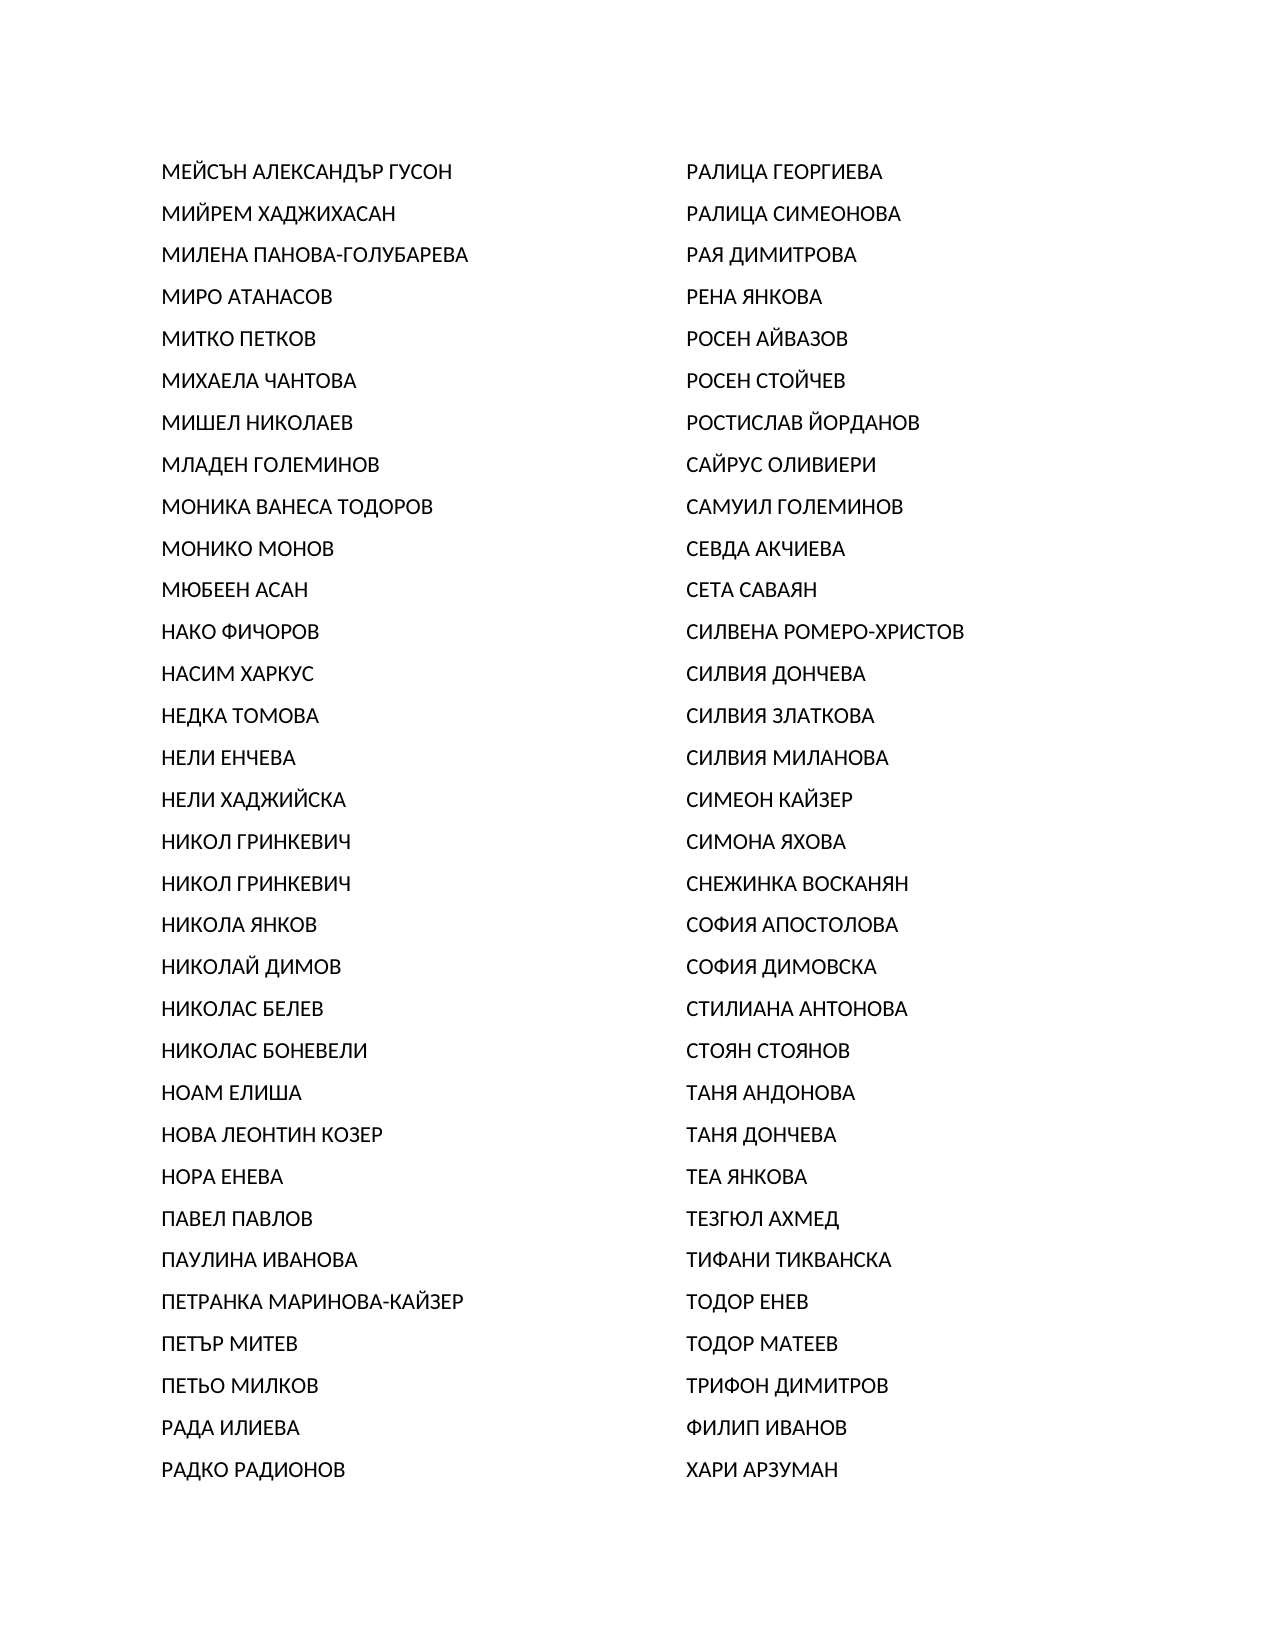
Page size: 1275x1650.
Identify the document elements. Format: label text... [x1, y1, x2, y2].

table_cell НИКОЛА ЯНКОВ [150, 904, 572, 946]
table_cell РЕНА ЯНКОВА [675, 276, 1097, 317]
table_cell НОАМ ЕЛИША [150, 1071, 572, 1113]
table_cell НОВА ЛЕОНТИН КОЗЕР [150, 1113, 572, 1155]
table_cell ПЕТРАНКА МАРИНОВА-КАЙЗЕР [150, 1281, 572, 1322]
table_cell ПАВЕЛ ПАВЛОВ [150, 1197, 572, 1239]
table_cell НАКО ФИЧОРОВ [150, 611, 572, 652]
table_cell СОФИЯ АПОСТОЛОВА [675, 904, 1097, 946]
table_cell ТОДОР ЕНЕВ [675, 1281, 1097, 1322]
table_cell НИКОЛАС БОНЕВЕЛИ [150, 1029, 572, 1071]
table_cell ТАНЯ ДОНЧЕВА [675, 1113, 1097, 1155]
table_cell ТЕЗГЮЛ АХМЕД [675, 1197, 1097, 1239]
table_cell РАДА ИЛИЕВА [150, 1406, 572, 1448]
table_cell СТИЛИАНА АНТОНОВА [675, 988, 1097, 1029]
table_cell ТРИФОН ДИМИТРОВ [675, 1364, 1097, 1406]
table_cell ТОДОР МАТЕЕВ [675, 1323, 1097, 1364]
table_cell РАЛИЦА ГЕОРГИЕВА [675, 150, 1097, 192]
table_cell НЕДКА ТОМОВА [150, 694, 572, 736]
table_cell ХАРИ АРЗУМАН [675, 1448, 1097, 1490]
table_cell НИКОЛ ГРИНКЕВИЧ [150, 862, 572, 904]
table_cell РАЛИЦА СИМЕОНОВА [675, 192, 1097, 234]
table_cell СЕТА САВАЯН [675, 569, 1097, 611]
table_cell РОСТИСЛАВ ЙОРДАНОВ [675, 401, 1097, 443]
table_cell МОНИКА ВАНЕСА ТОДОРОВ [150, 485, 572, 527]
table_cell САЙРУС ОЛИВИЕРИ [675, 443, 1097, 485]
table_cell СИЛВИЯ ЗЛАТКОВА [675, 694, 1097, 736]
table_cell СНЕЖИНКА ВОСКАНЯН [675, 862, 1097, 904]
table_cell МИТКО ПЕТКОВ [150, 318, 572, 359]
table_cell РОСЕН АЙВАЗОВ [675, 318, 1097, 359]
table_cell МОНИКО МОНОВ [150, 527, 572, 569]
table_cell МЮБЕЕН АСАН [150, 569, 572, 611]
table_cell СИЛВИЯ ДОНЧЕВА [675, 653, 1097, 694]
table_cell СИМЕОН КАЙЗЕР [675, 778, 1097, 820]
table_cell МИХАЕЛА ЧАНТОВА [150, 359, 572, 401]
table_cell НИКОЛ ГРИНКЕВИЧ [150, 820, 572, 862]
table_cell САМУИЛ ГОЛЕМИНОВ [675, 485, 1097, 527]
table_cell ТЕА ЯНКОВА [675, 1155, 1097, 1197]
table_cell НОРА ЕНЕВА [150, 1155, 572, 1197]
table_cell РОСЕН СТОЙЧЕВ [675, 359, 1097, 401]
table_cell ПЕТЬО МИЛКОВ [150, 1364, 572, 1406]
table_cell РАЯ ДИМИТРОВА [675, 234, 1097, 276]
table_cell СИМОНА ЯХОВА [675, 820, 1097, 862]
table_cell МИРО АТАНАСОВ [150, 276, 572, 317]
table_cell ПЕТЪР МИТЕВ [150, 1323, 572, 1364]
table_cell НЕЛИ ХАДЖИЙСКА [150, 778, 572, 820]
table_cell РАДКО РАДИОНОВ [150, 1448, 572, 1490]
table_cell НИКОЛАЙ ДИМОВ [150, 946, 572, 987]
table_cell МЛАДЕН ГОЛЕМИНОВ [150, 443, 572, 485]
table_cell МИЙРЕМ ХАДЖИХАСАН [150, 192, 572, 234]
table_cell СИЛВЕНА РОМЕРО-ХРИСТОВ [675, 611, 1097, 652]
table_cell НАСИМ ХАРКУС [150, 653, 572, 694]
table_cell ФИЛИП ИВАНОВ [675, 1406, 1097, 1448]
table_cell МИШЕЛ НИКОЛАЕВ [150, 401, 572, 443]
table_cell СОФИЯ ДИМОВСКА [675, 946, 1097, 987]
table_cell НЕЛИ ЕНЧЕВА [150, 736, 572, 778]
table_cell СИЛВИЯ МИЛАНОВА [675, 736, 1097, 778]
table_cell ТИФАНИ ТИКВАНСКА [675, 1239, 1097, 1281]
table_cell ПАУЛИНА ИВАНОВА [150, 1239, 572, 1281]
table_cell НИКОЛАС БЕЛЕВ [150, 988, 572, 1029]
table_cell МИЛЕНА ПАНОВА-ГОЛУБАРЕВА [150, 234, 572, 276]
table_cell МЕЙСЪН АЛЕКСАНДЪР ГУСОН [150, 150, 572, 192]
table_cell ТАНЯ АНДОНОВА [675, 1071, 1097, 1113]
table_cell СЕВДА АКЧИЕВА [675, 527, 1097, 569]
table_cell СТОЯН СТОЯНОВ [675, 1029, 1097, 1071]
